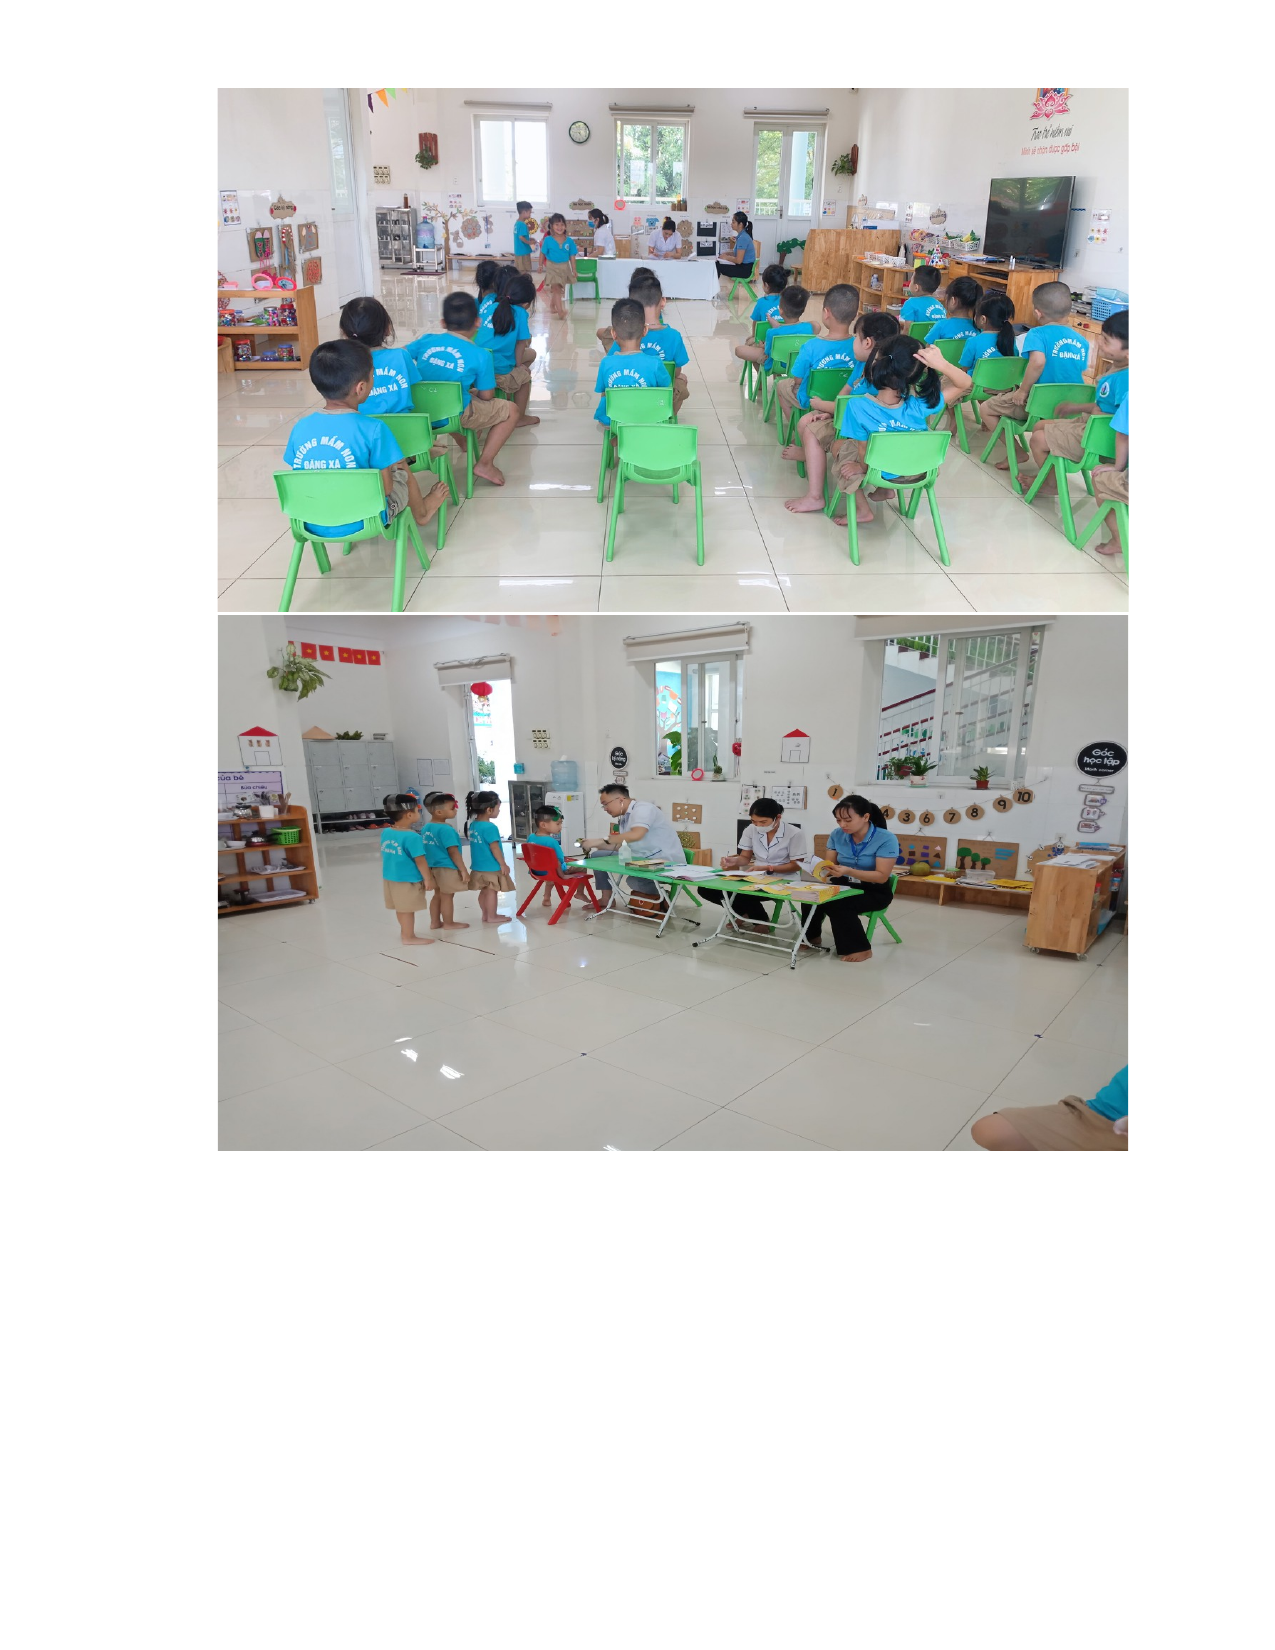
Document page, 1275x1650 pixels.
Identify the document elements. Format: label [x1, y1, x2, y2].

picture [217, 615, 1129, 1151]
picture [217, 88, 1129, 612]
